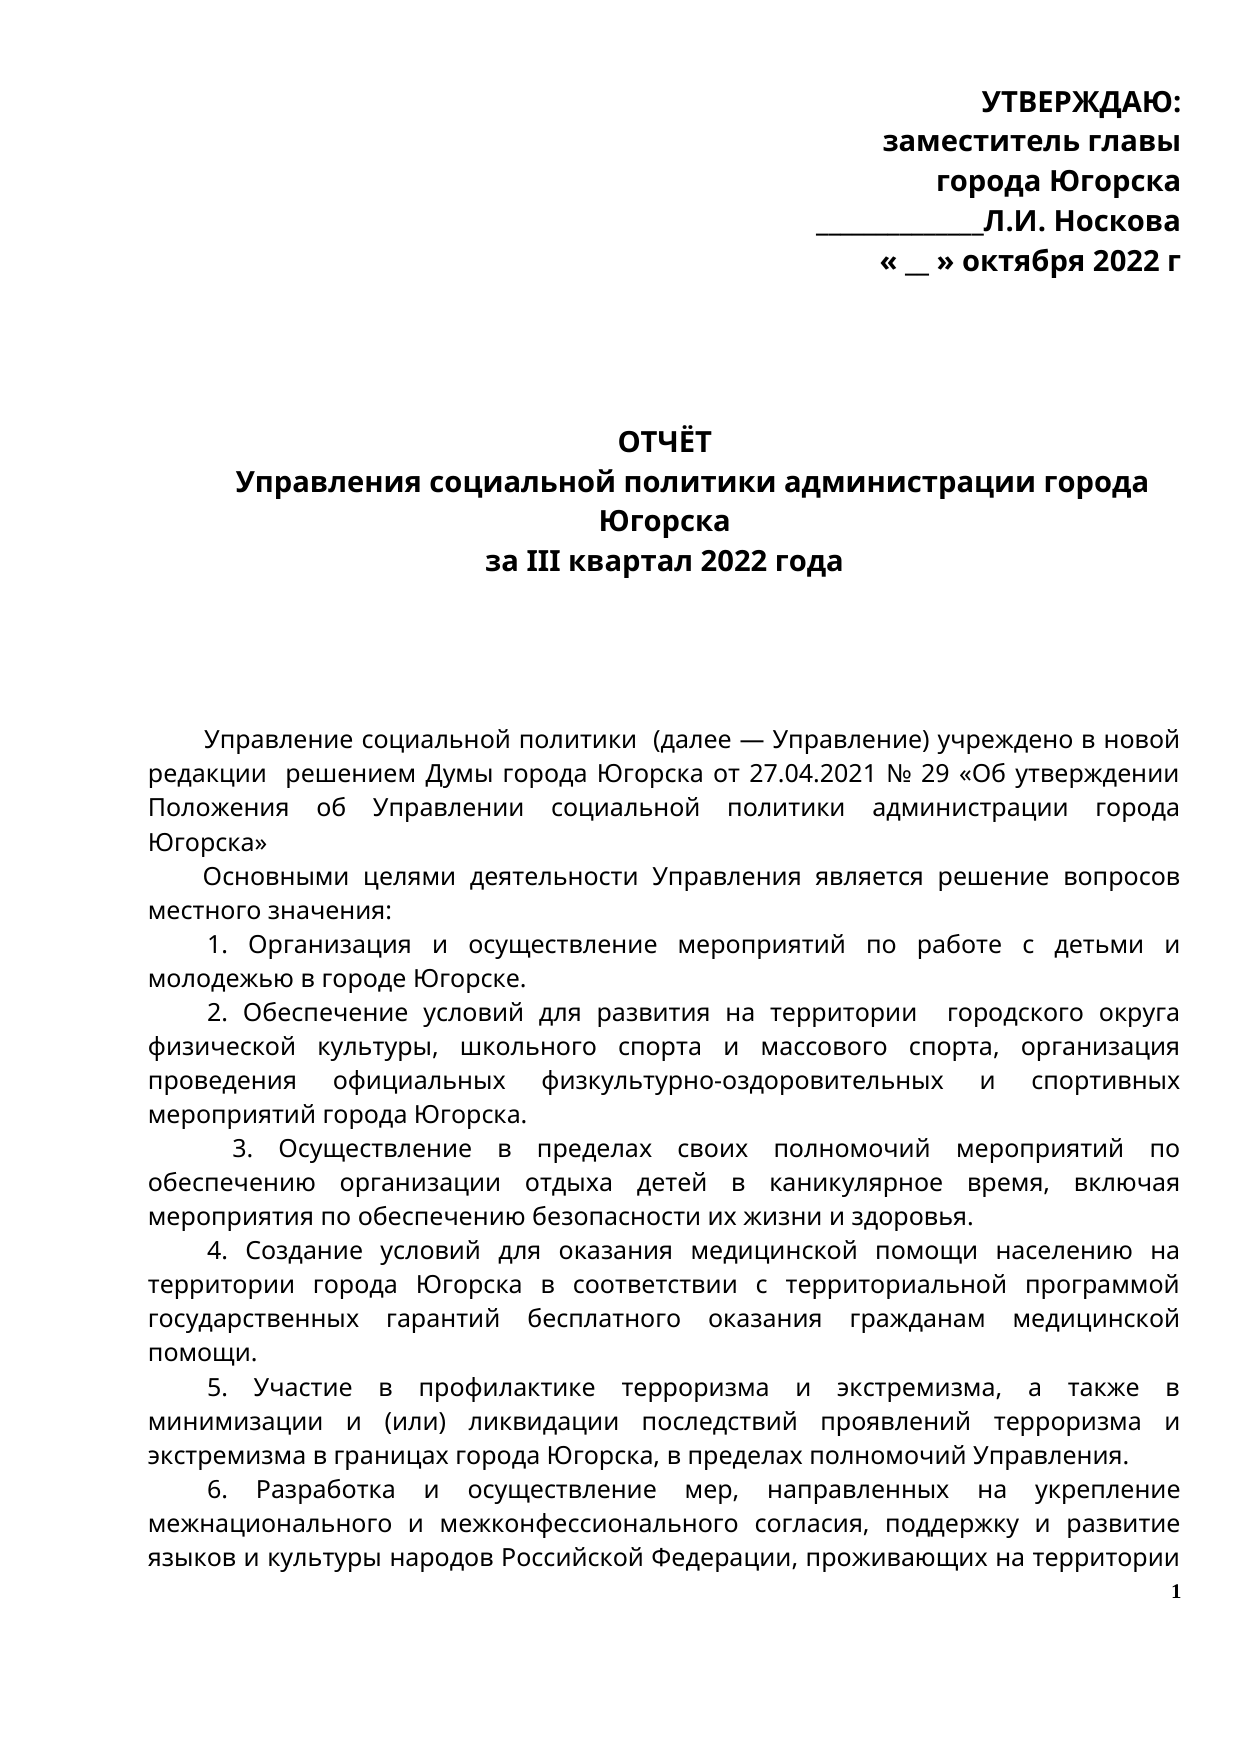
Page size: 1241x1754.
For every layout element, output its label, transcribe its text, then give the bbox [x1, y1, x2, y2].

text 1. Организация и осуществление мероприятий по работе с детьми и молодежью в городе Югорске. [148, 926, 1181, 994]
text города Югорска [148, 160, 1181, 200]
text Управления социальной политики администрации города Югорска [148, 461, 1181, 540]
text ______________Л.И. Носкова [148, 200, 1181, 240]
text « __ » октября 2022 г [148, 240, 1181, 279]
text за III квартал 2022 года [148, 540, 1181, 580]
text Управление социальной политики (далее — Управление) учреждено в новой редакции решением Думы города Югорска от 27.04.2021 № 29 «Об утверждении Положения об Управлении социальной политики администрации города Югорска» [148, 722, 1181, 858]
text 2. Обеспечение условий для развития на территории городского округа физической культуры, школьного спорта и массового спорта, организация проведения официальных физкультурно-оздоровительных и спортивных мероприятий города Югорска. [148, 994, 1181, 1131]
text заместитель главы [148, 121, 1181, 160]
text 4. Создание условий для оказания медицинской помощи населению на территории города Югорска в соответствии с территориальной программой государственных гарантий бесплатного оказания гражданам медицинской помощи. [148, 1233, 1181, 1369]
text УТВЕРЖДАЮ: [148, 81, 1181, 121]
text ОТЧЁТ [148, 421, 1181, 461]
text 3. Осуществление в пределах своих полномочий мероприятий по обеспечению организации отдыха детей в каникулярное время, включая мероприятия по обеспечению безопасности их жизни и здоровья. [148, 1131, 1181, 1233]
text 5. Участие в профилактике терроризма и экстремизма, а также в минимизации и (или) ликвидации последствий проявлений терроризма и экстремизма в границах города Югорска, в пределах полномочий Управления. [148, 1369, 1181, 1471]
text Основными целями деятельности Управления является решение вопросов местного значения: [148, 858, 1181, 926]
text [148, 1471, 1181, 1573]
